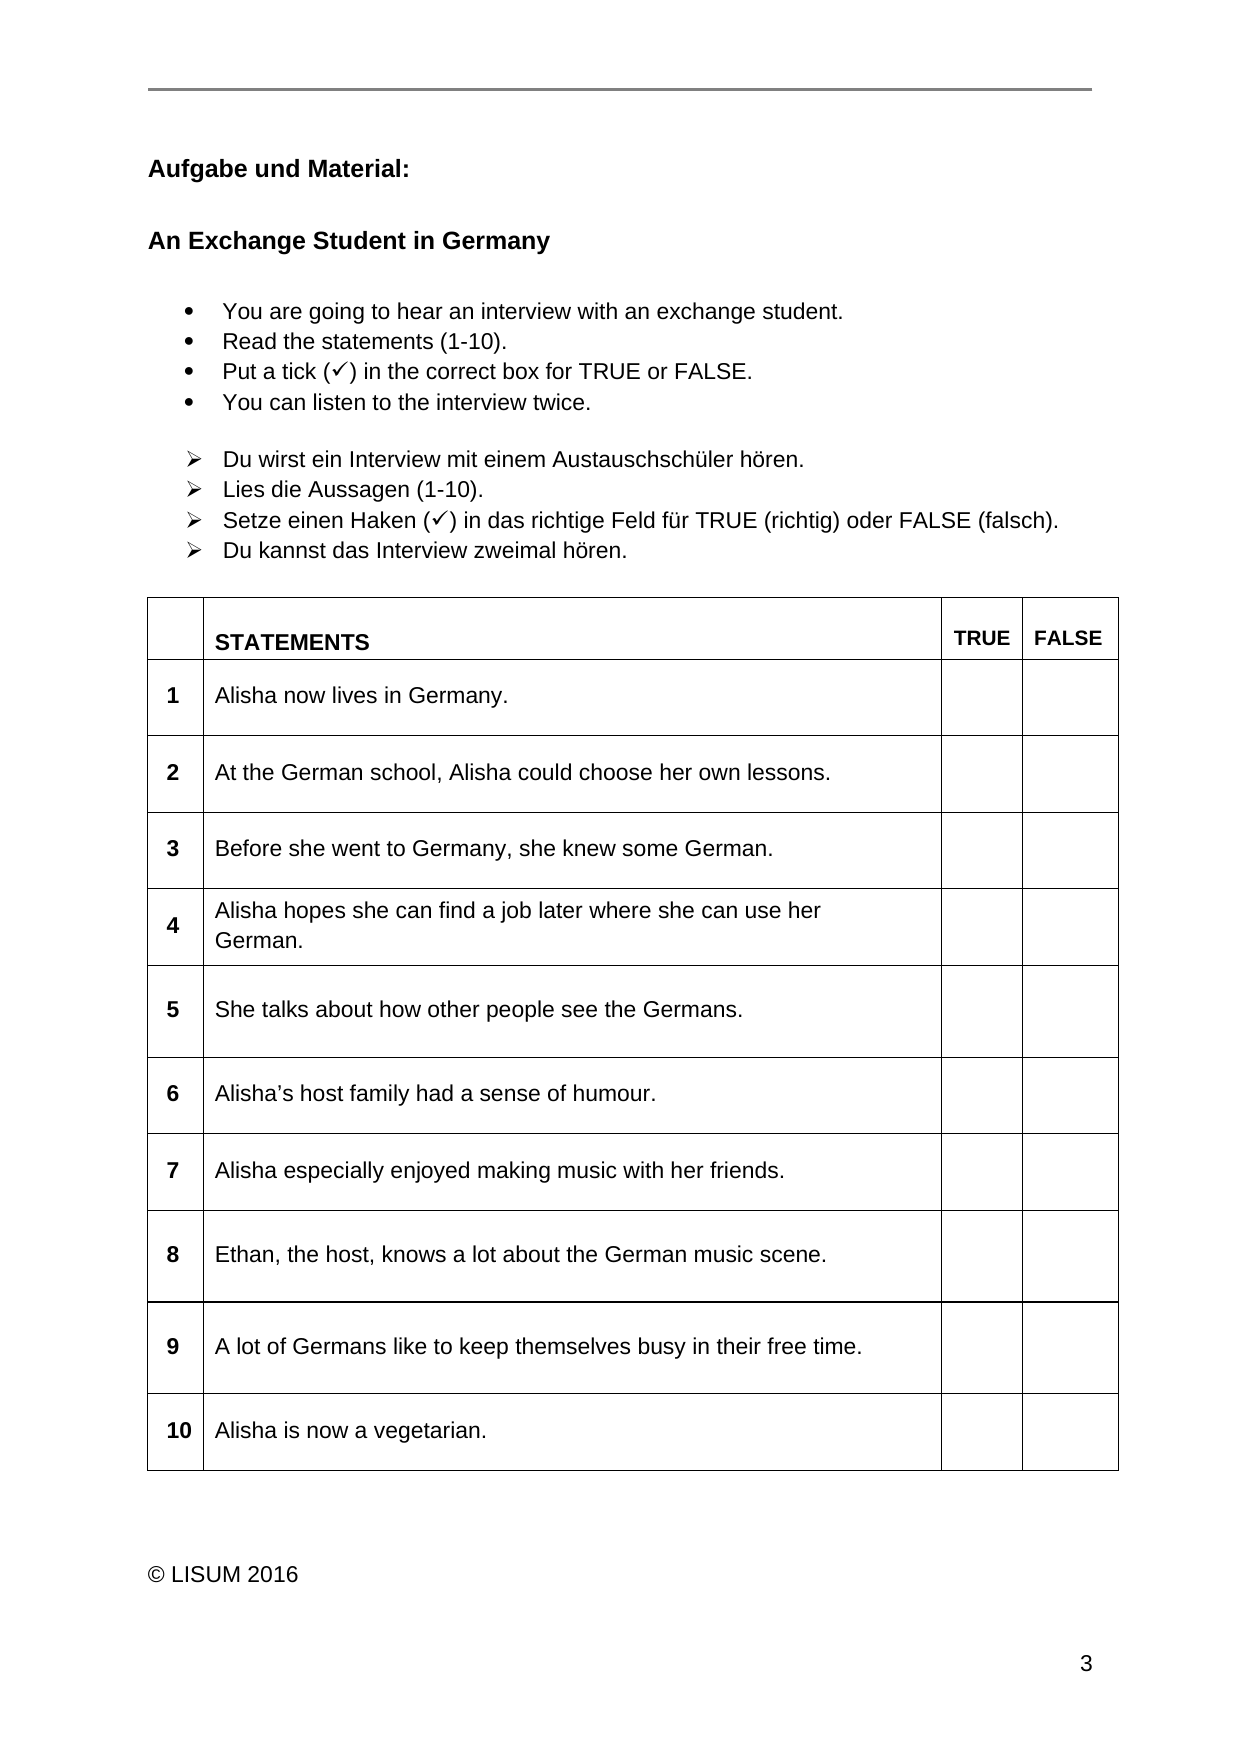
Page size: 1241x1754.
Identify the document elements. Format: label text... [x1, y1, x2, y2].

table_cell [942, 1134, 1022, 1210]
text © LISUM 2016 [148, 1561, 1092, 1588]
list Du wirst ein Interview mit einem Austauschschüler hören. [185, 446, 1092, 472]
table_cell [1023, 966, 1118, 1057]
table_cell [1023, 1058, 1118, 1133]
table_cell [942, 660, 1022, 735]
table_cell 2 [148, 736, 203, 812]
list Setze einen Haken () in das richtige Feld für TRUE (richtig) oder FALSE (falsch). [185, 507, 1092, 533]
table_header TRUE [942, 598, 1022, 659]
table_cell 10 [148, 1394, 203, 1469]
table_cell [1023, 1394, 1118, 1469]
table_cell 1 [148, 660, 203, 735]
table_cell [942, 966, 1022, 1057]
table_cell [1023, 889, 1118, 965]
table_cell [1023, 736, 1118, 812]
table_cell 7 [148, 1134, 203, 1210]
table_cell [942, 1394, 1022, 1469]
table_cell A lot of Germans like to keep themselves busy in their free time. [204, 1303, 941, 1393]
list Lies die Aussagen (1-10). [185, 476, 1092, 503]
table_cell [942, 736, 1022, 812]
table_header STATEMENTS [204, 598, 941, 659]
table_header [148, 598, 203, 659]
table_cell Alisha hopes she can find a job later where she can use her German. [204, 889, 941, 965]
table_cell [1023, 1211, 1118, 1301]
table_cell Alisha is now a vegetarian. [204, 1394, 941, 1469]
table_cell 6 [148, 1058, 203, 1133]
list You can listen to the interview twice. [185, 388, 1092, 415]
table_cell She talks about how other people see the Germans. [204, 966, 941, 1057]
table_cell [942, 889, 1022, 965]
list Du kannst das Interview zweimal hören. [185, 537, 1092, 563]
table_cell Before she went to Germany, she knew some German. [204, 813, 941, 888]
table_cell Alisha especially enjoyed making music with her friends. [204, 1134, 941, 1210]
table_cell 9 [148, 1303, 203, 1393]
table_cell [942, 1058, 1022, 1133]
table_cell [942, 1303, 1022, 1393]
table_cell Alisha now lives in Germany. [204, 660, 941, 735]
table_cell 5 [148, 966, 203, 1057]
table_cell [1023, 660, 1118, 735]
text Aufgabe und Material: [148, 154, 1092, 183]
table_cell [1023, 1303, 1118, 1393]
table_cell 8 [148, 1211, 203, 1301]
list Read the statements (1-10). [185, 328, 1092, 354]
table_cell [942, 1211, 1022, 1301]
text An Exchange Student in Germany [148, 226, 1092, 255]
table_cell [1023, 813, 1118, 888]
table_cell 3 [148, 813, 203, 888]
table_cell [942, 813, 1022, 888]
table_cell [1023, 1134, 1118, 1210]
table_cell At the German school, Alisha could choose her own lessons. [204, 736, 941, 812]
table_cell Alisha’s host family had a sense of humour. [204, 1058, 941, 1133]
table_header FALSE [1023, 598, 1118, 659]
table_cell 4 [148, 889, 203, 965]
list Put a tick () in the correct box for TRUE or FALSE. [185, 358, 1092, 384]
list You are going to hear an interview with an exchange student. [185, 298, 1092, 324]
table_cell Ethan, the host, knows a lot about the German music scene. [204, 1211, 941, 1301]
